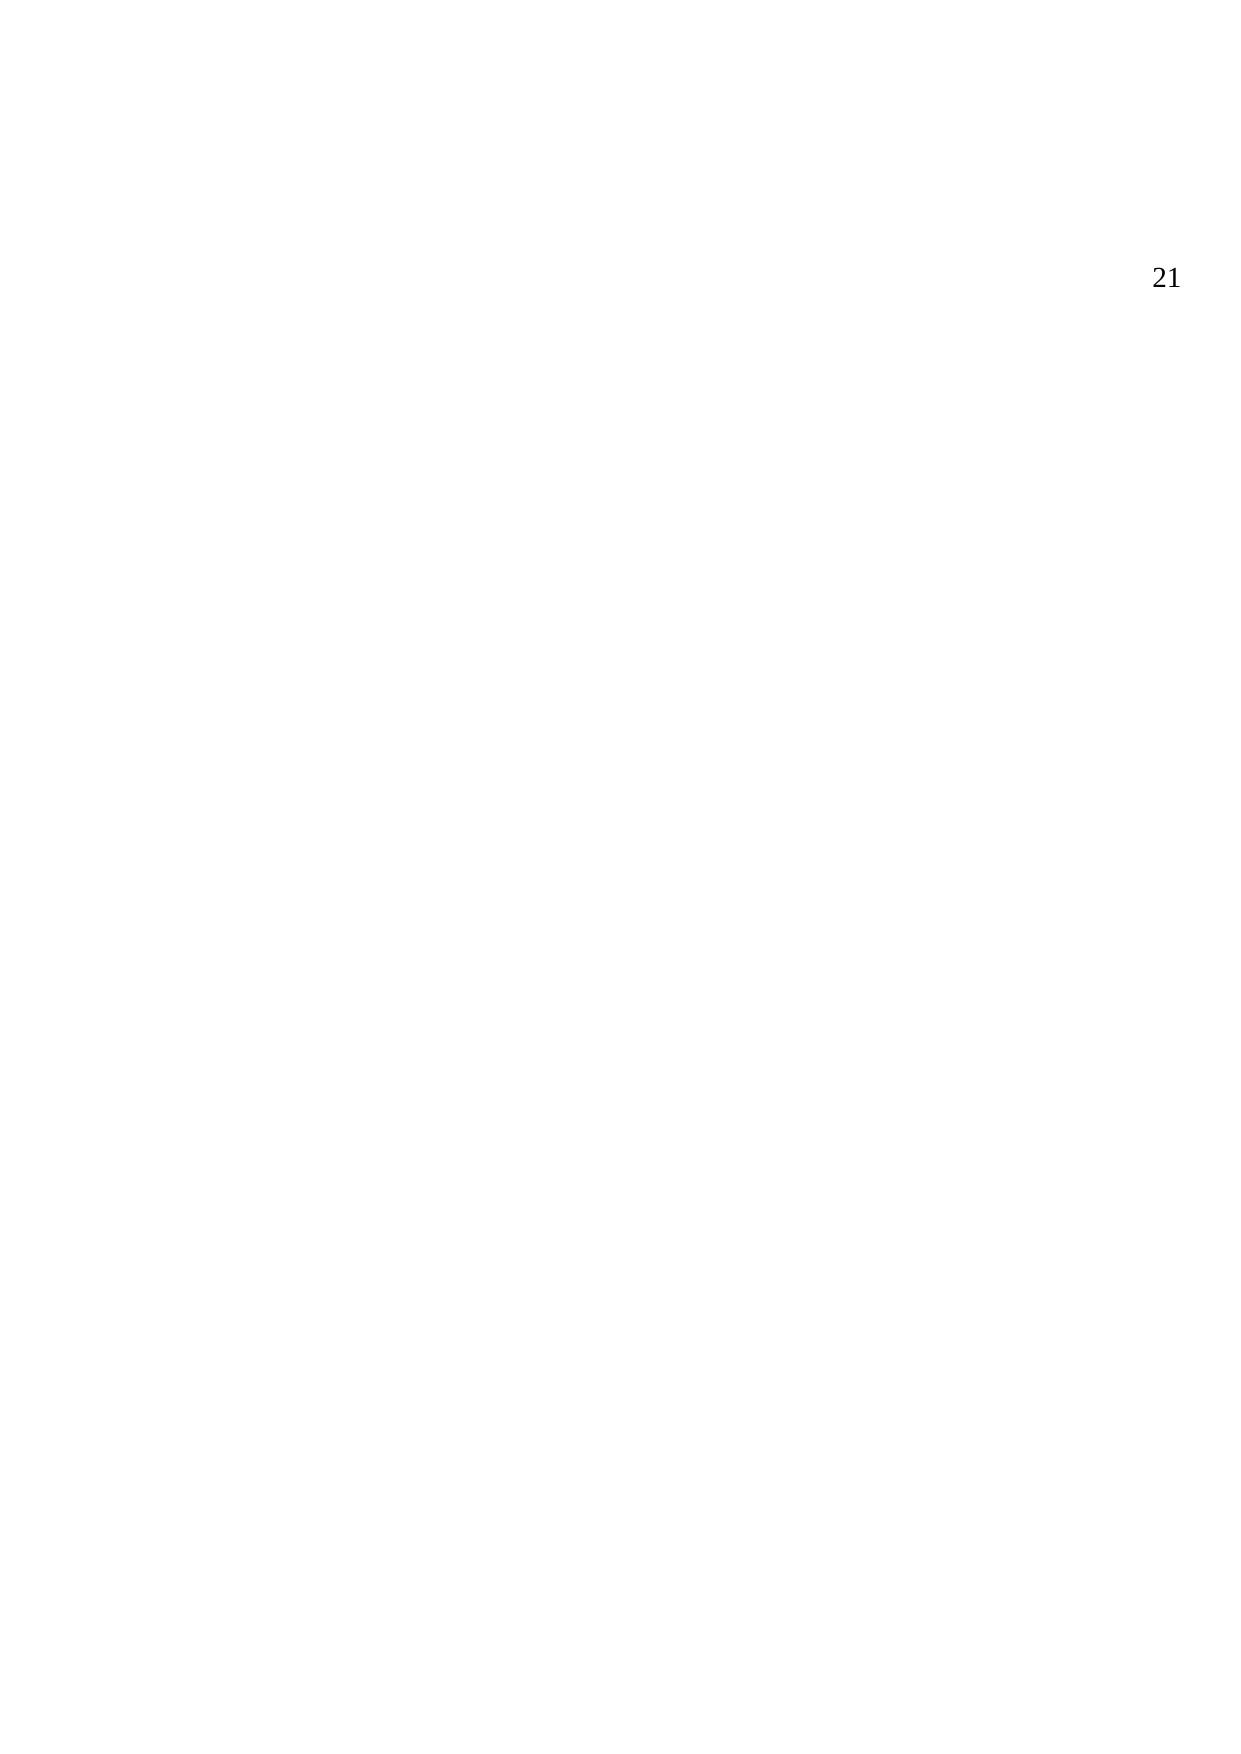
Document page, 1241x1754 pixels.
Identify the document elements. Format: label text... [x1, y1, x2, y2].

text 21 [177, 260, 1181, 294]
